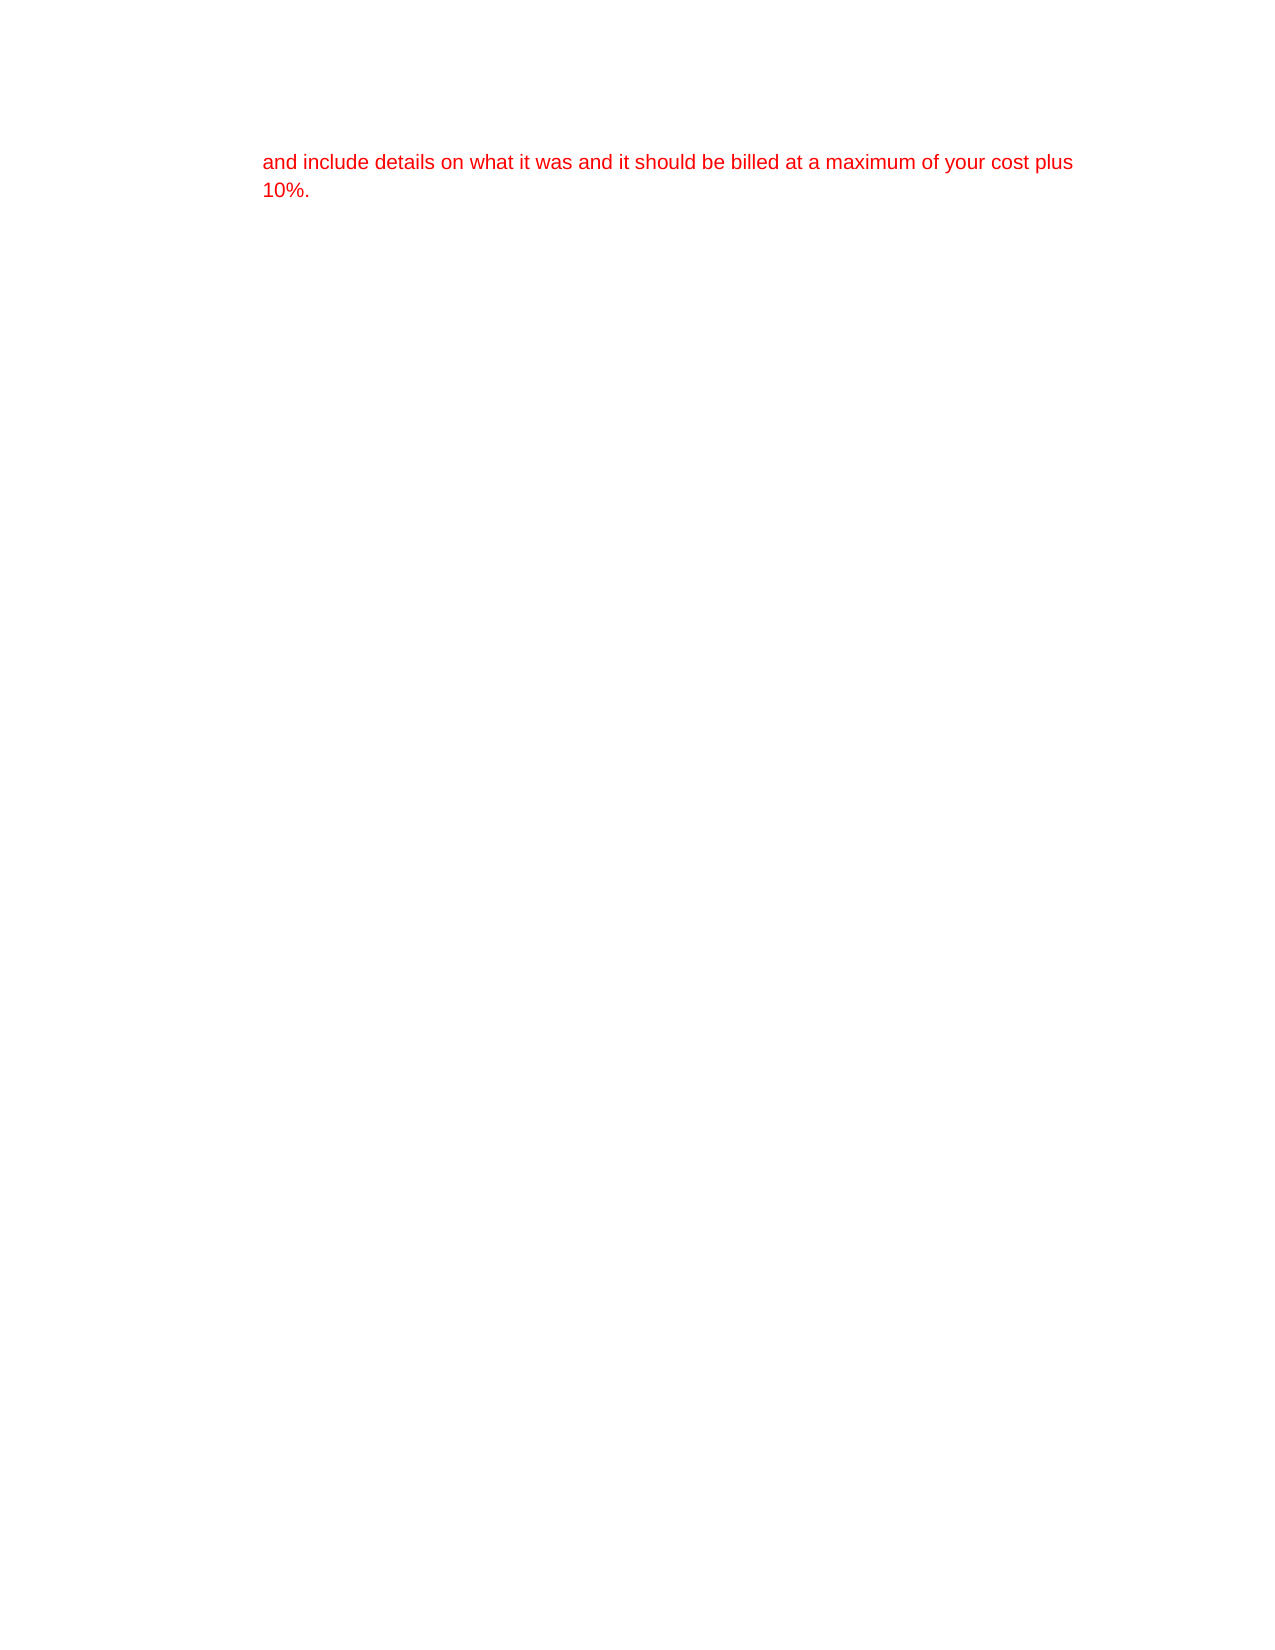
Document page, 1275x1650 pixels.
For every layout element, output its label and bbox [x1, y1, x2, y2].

list [225, 150, 1125, 201]
